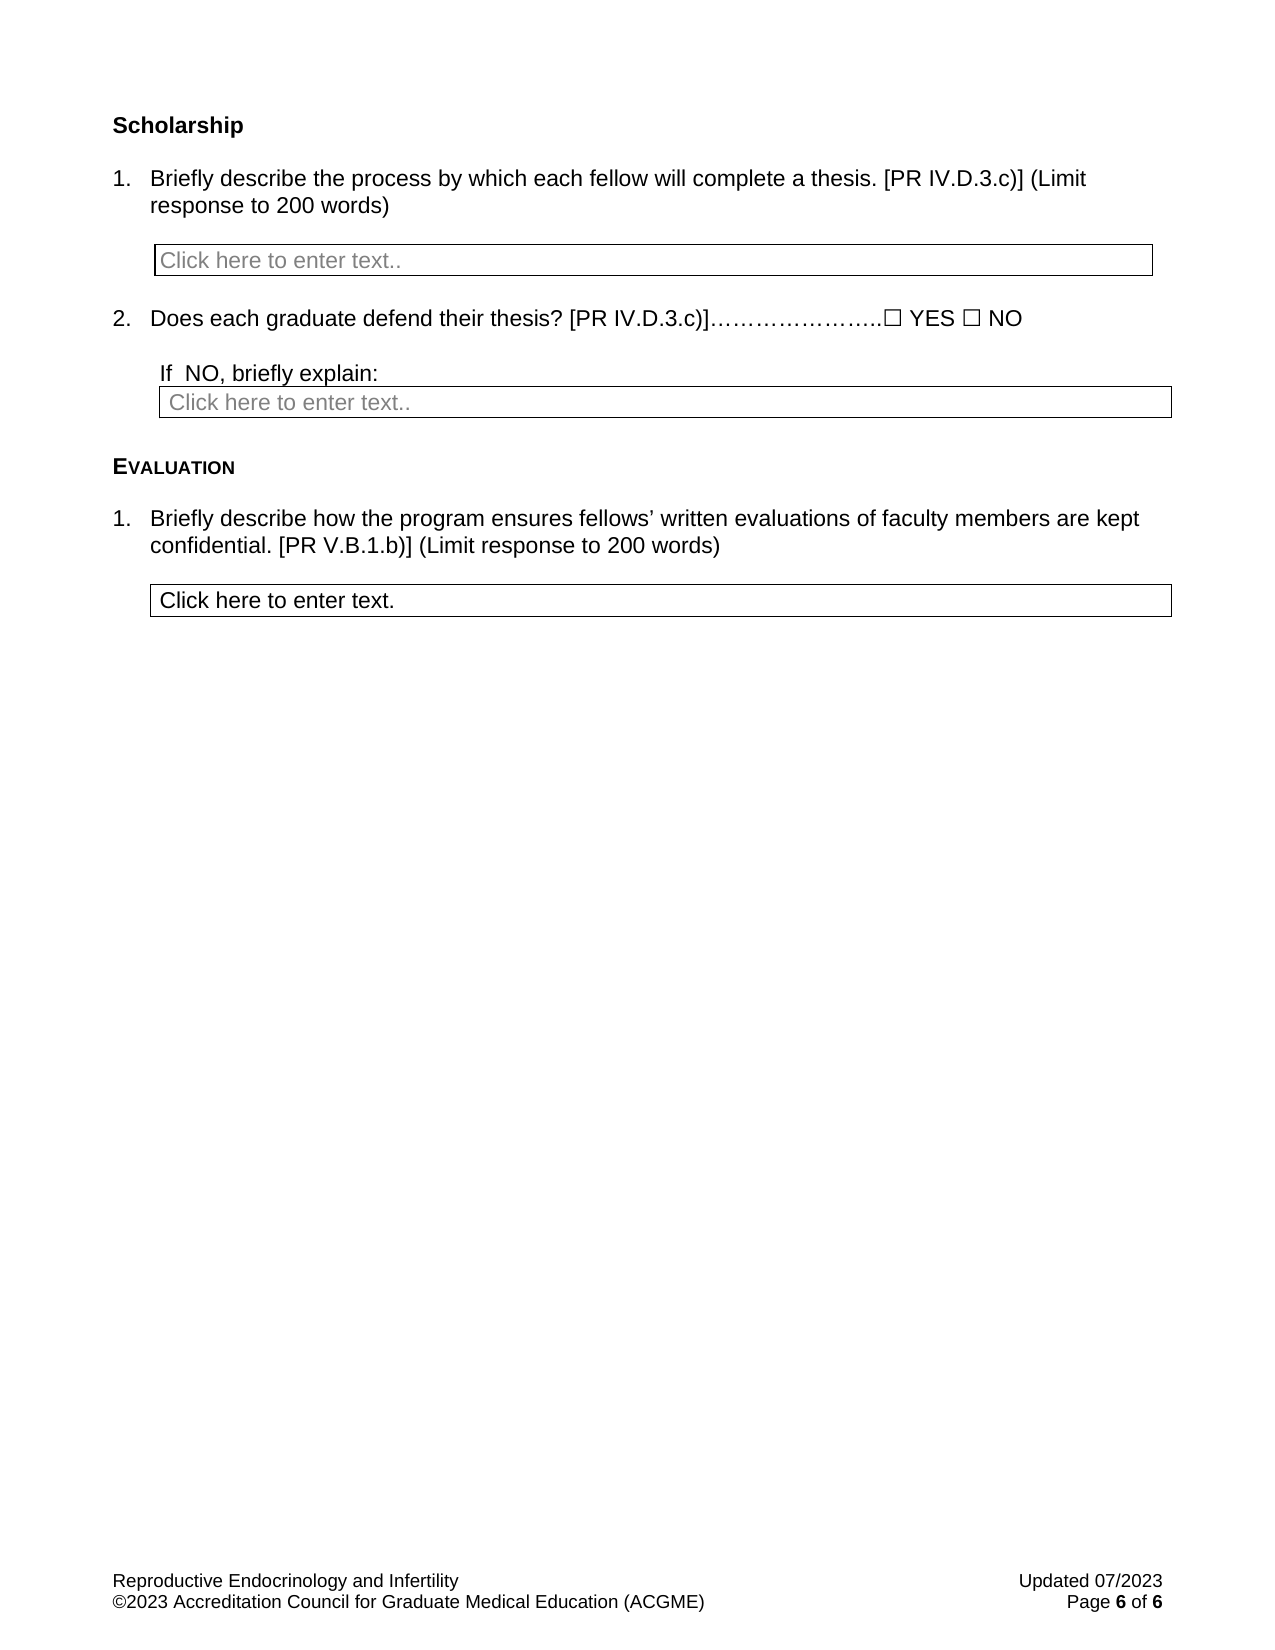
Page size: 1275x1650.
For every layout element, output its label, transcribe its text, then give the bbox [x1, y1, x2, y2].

text . [160, 387, 1171, 417]
text If NO, briefly explain: [159, 359, 1162, 386]
text Evaluation [112, 453, 1162, 479]
list Does each graduate defend their thesis? [PR IV.D.3.c)]………………….. YES NO [112, 302, 1162, 333]
text 1. Briefly describe the process by which each fellow will complete a thesis. [PR IV.D.3.c)] (Limit response to 200 words) [112, 165, 1162, 218]
text Scholarship [112, 112, 1162, 139]
table_header . [156, 245, 1152, 274]
list Briefly describe how the program ensures fellows’ written evaluations of faculty members are kept confidential. [PR V.B.1.b)] (Limit response to 200 words) [112, 505, 1162, 558]
